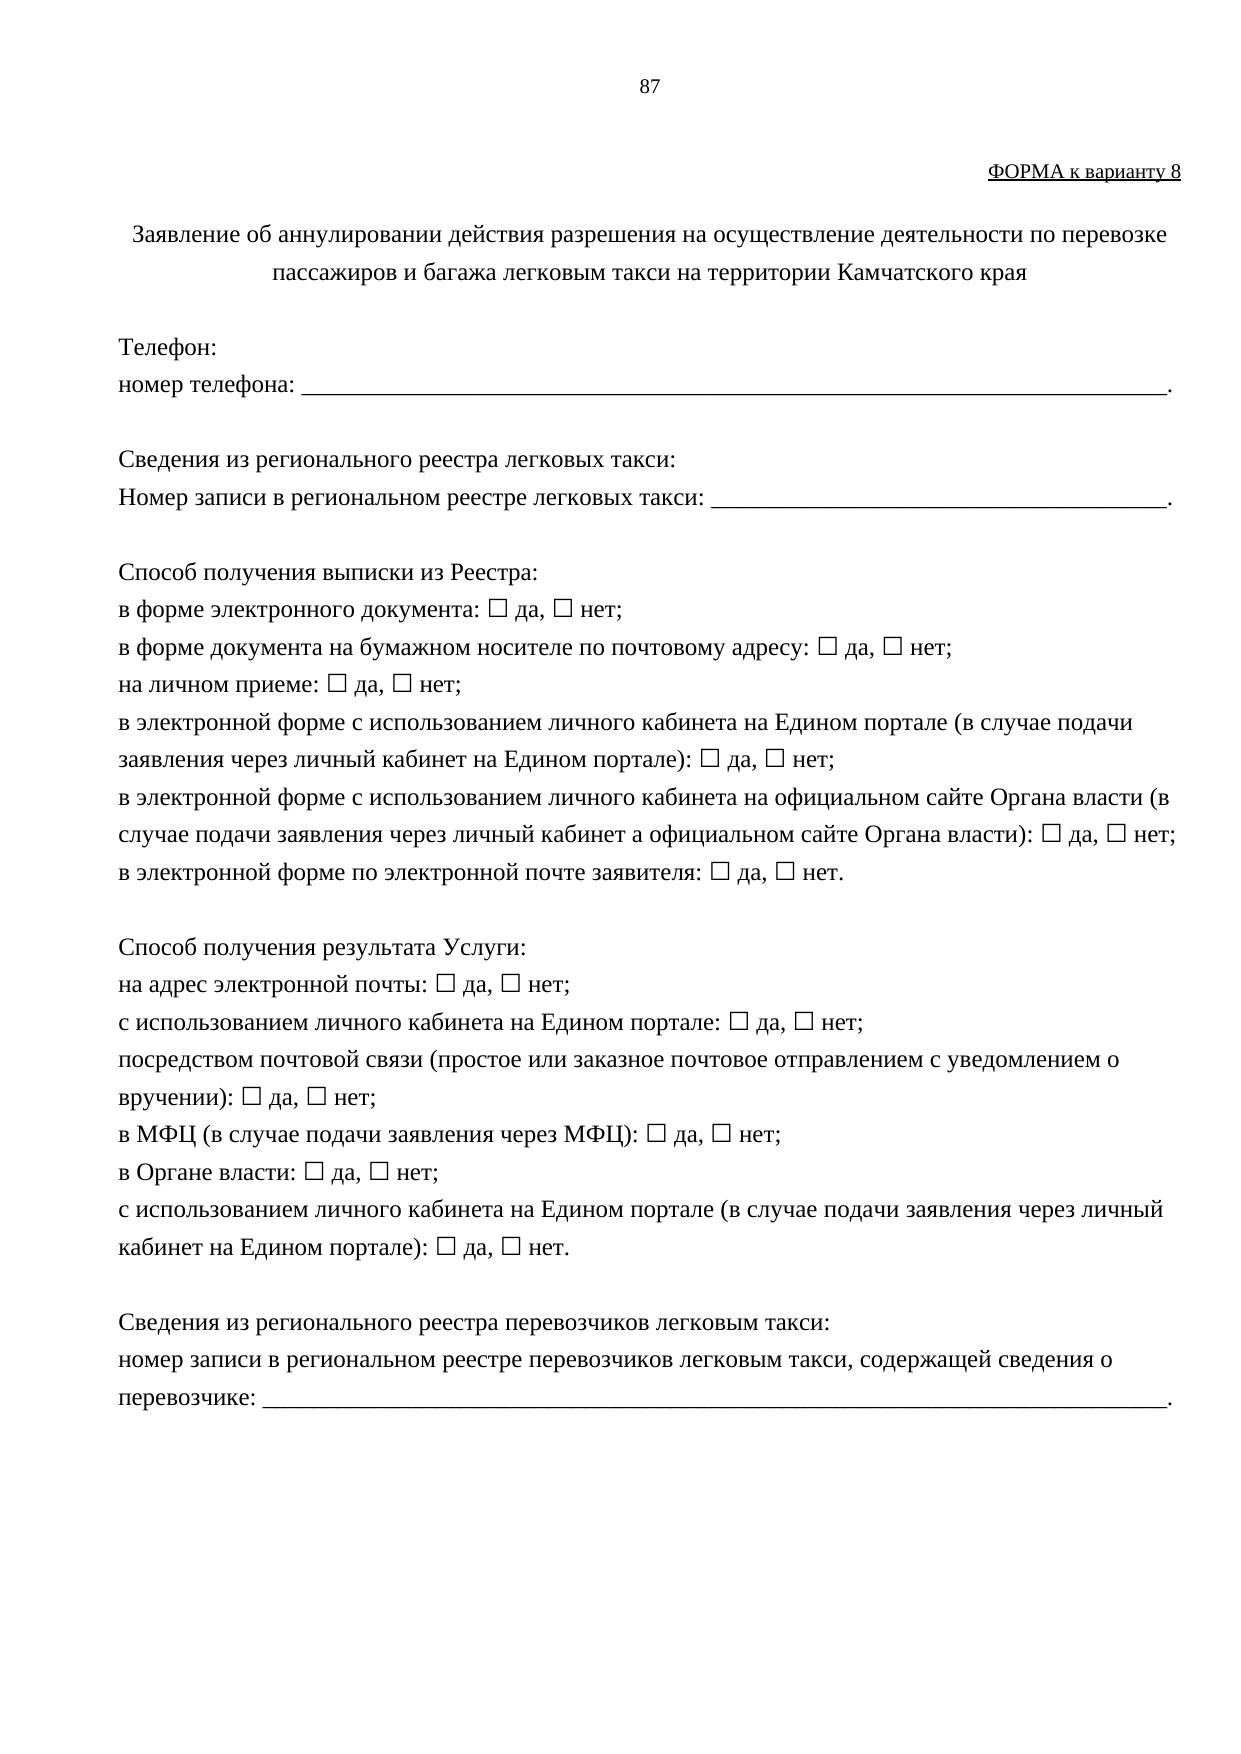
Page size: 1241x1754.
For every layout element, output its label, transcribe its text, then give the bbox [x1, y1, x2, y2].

text Способ получения выписки из Реестра: [118, 550, 1181, 588]
text с использованием личного кабинета на Едином портале: да, нет; [118, 1000, 1181, 1038]
text Телефон: [118, 325, 1181, 363]
text в форме документа на бумажном носителе по почтовому адресу: да, нет; [118, 625, 1181, 663]
text Сведения из регионального реестра перевозчиков легковым такси: [118, 1300, 1181, 1338]
text на адрес электронной почты: да, нет; [118, 963, 1181, 1000]
text в Органе власти: да, нет; [118, 1150, 1181, 1188]
text Сведения из регионального реестра легковых такси: [118, 438, 1181, 475]
text в электронной форме по электронной почте заявителя: да, нет. [118, 850, 1181, 888]
text ФОРМА к варианту 8 [193, 158, 1181, 183]
text в форме электронного документа: да, нет; [118, 588, 1181, 625]
text Заявление об аннулировании действия разрешения на осуществление деятельности по перевозке пассажиров и багажа легковым такси на территории Камчатского края [118, 213, 1181, 288]
text Способ получения результата Услуги: [118, 925, 1181, 963]
text в электронной форме с использованием личного кабинета на Едином портале (в случае подачи заявления через личный кабинет на Едином портале): да, нет; [118, 700, 1181, 775]
text в электронной форме с использованием личного кабинета на официальном сайте Органа власти (в случае подачи заявления через личный кабинет а официальном сайте Органа власти): да, нет; [118, 775, 1181, 850]
text посредством почтовой связи (простое или заказное почтовое отправлением с уведомлением о вручении): да, нет; [118, 1038, 1181, 1113]
text номер записи в региональном реестре перевозчиков легковым такси, содержащей сведения о перевозчике: . [118, 1338, 1181, 1413]
text в МФЦ (в случае подачи заявления через МФЦ): да, нет; [118, 1113, 1181, 1150]
text с использованием личного кабинета на Едином портале (в случае подачи заявления через личный кабинет на Едином портале): да, нет. [118, 1188, 1181, 1263]
text номер телефона: . [118, 363, 1181, 400]
text Номер записи в региональном реестре легковых такси: . [118, 475, 1181, 513]
text на личном приеме: да, нет; [118, 663, 1181, 700]
